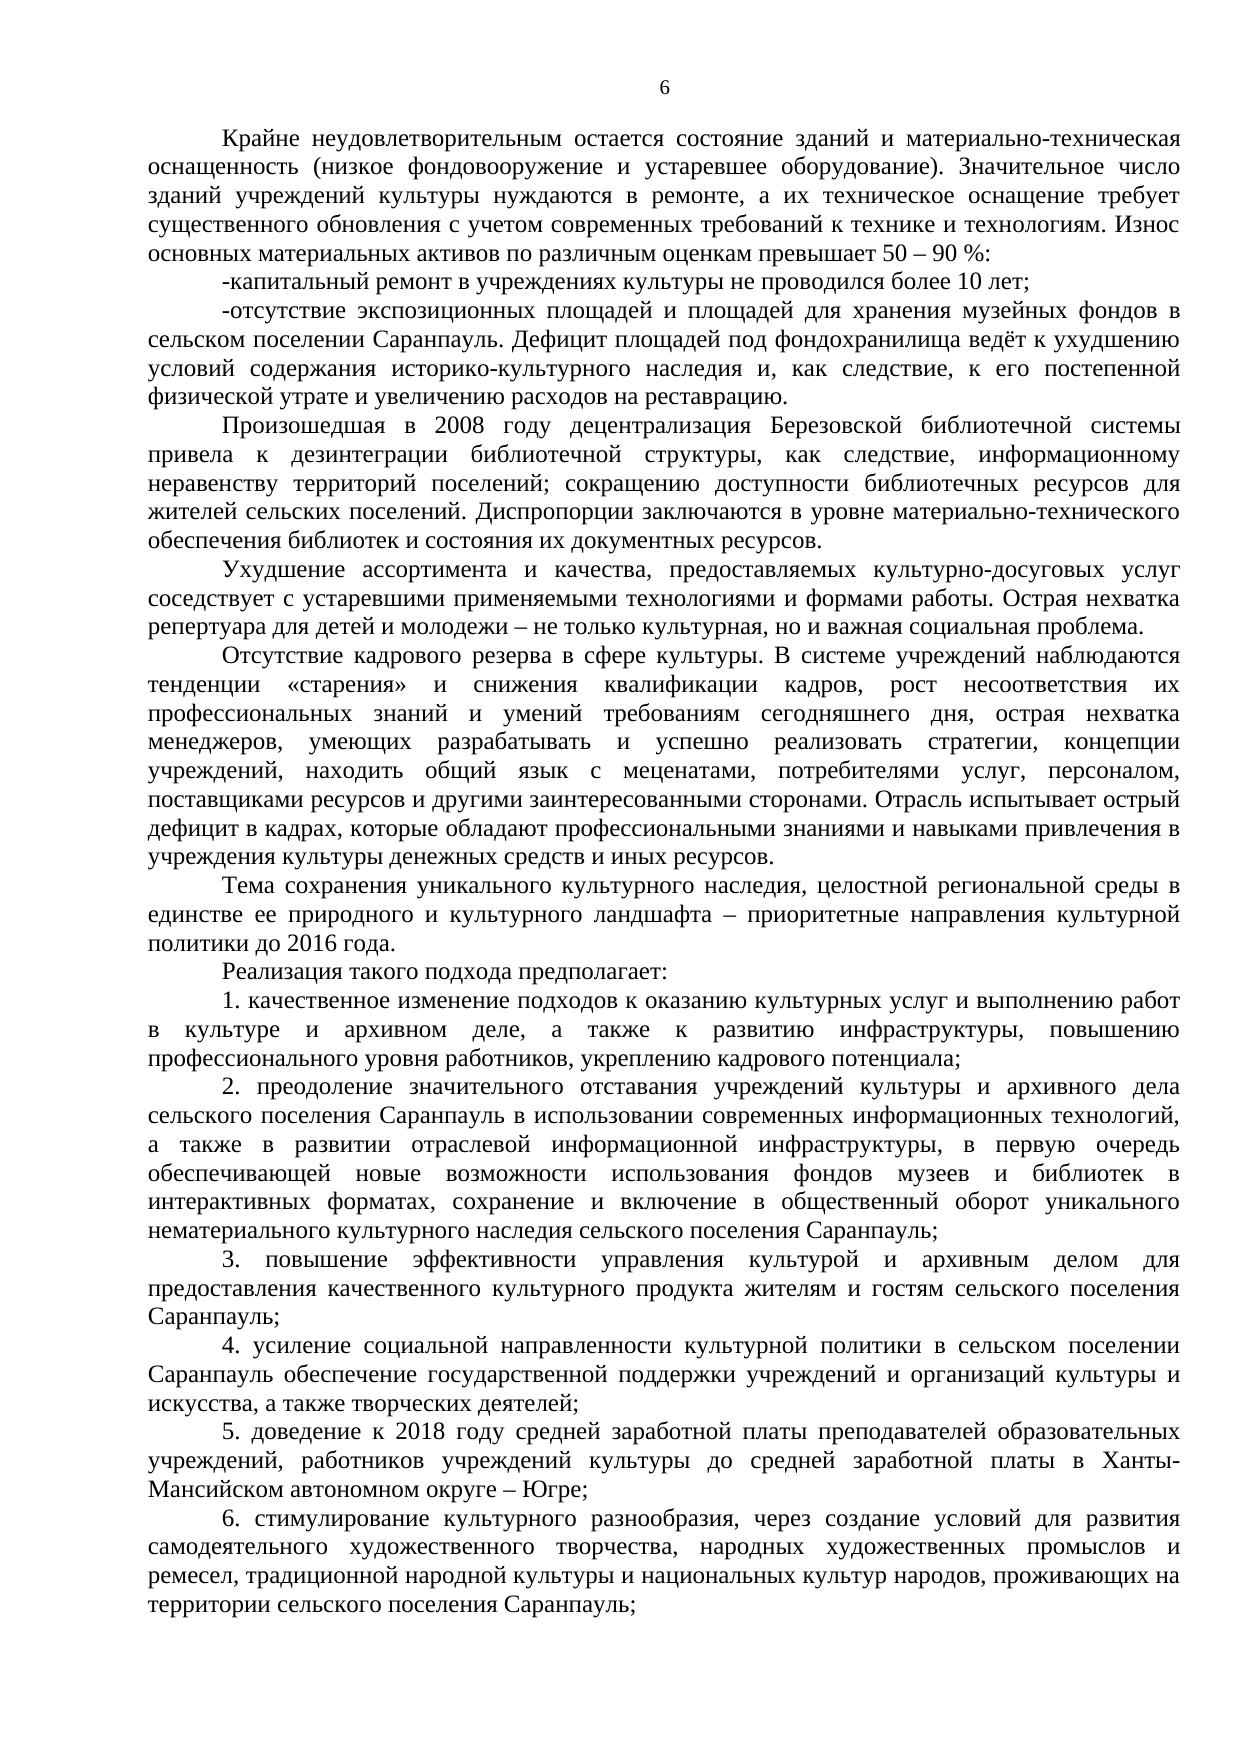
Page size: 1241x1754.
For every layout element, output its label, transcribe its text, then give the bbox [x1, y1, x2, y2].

text 1. качественное изменение подходов к оказанию культурных услуг и выполнению работ в культуре и архивном деле, а также к развитию инфраструктуры, повышению профессионального уровня работников, укреплению кадрового потенциала; [148, 985, 1181, 1071]
text 2. преодоление значительного отставания учреждений культуры и архивного дела сельского поселения Саранпауль в использовании современных информационных технологий, а также в развитии отраслевой информационной инфраструктуры, в первую очередь обеспечивающей новые возможности использования фондов музеев и библиотек в интерактивных форматах, сохранение и включение в общественный оборот уникального нематериального культурного наследия сельского поселения Саранпауль; [148, 1071, 1181, 1244]
text Ухудшение ассортимента и качества, предоставляемых культурно-досуговых услуг соседствует с устаревшими применяемыми технологиями и формами работы. Острая нехватка репертуара для детей и молодежи – не только культурная, но и важная социальная проблема. [148, 554, 1181, 640]
text Тема сохранения уникального культурного наследия, целостной региональной среды в единстве ее природного и культурного ландшафта – приоритетные направления культурной политики до 2016 года. [148, 870, 1181, 956]
text 3. повышение эффективности управления культурой и архивным делом для предоставления качественного культурного продукта жителям и гостям сельского поселения Саранпауль; [148, 1244, 1181, 1330]
text 4. усиление социальной направленности культурной политики в сельском поселении Саранпауль обеспечение государственной поддержки учреждений и организаций культуры и искусства, а также творческих деятелей; [148, 1330, 1181, 1416]
text -капитальный ремонт в учреждениях культуры не проводился более 10 лет; [148, 266, 1181, 295]
text Реализация такого подхода предполагает: [148, 956, 1181, 985]
text 6. стимулирование культурного разнообразия, через создание условий для развития самодеятельного художественного творчества, народных художественных промыслов и ремесел, традиционной народной культуры и национальных культур народов, проживающих на территории сельского поселения Саранпауль; [148, 1503, 1181, 1618]
text -отсутствие экспозиционных площадей и площадей для хранения музейных фондов в сельском поселении Саранпауль. Дефицит площадей под фондохранилища ведёт к ухудшению условий содержания историко-культурного наследия и, как следствие, к его постепенной физической утрате и увеличению расходов на реставрацию. [148, 295, 1181, 410]
text Крайне неудовлетворительным остается состояние зданий и материально-техническая оснащенность (низкое фондовооружение и устаревшее оборудование). Значительное число зданий учреждений культуры нуждаются в ремонте, а их техническое оснащение требует существенного обновления с учетом современных требований к технике и технологиям. Износ основных материальных активов по различным оценкам превышает 50 – 90 %: [148, 123, 1181, 266]
text 5. доведение к 2018 году средней заработной платы преподавателей образовательных учреждений, работников учреждений культуры до средней заработной платы в Ханты-Мансийском автономном округе – Югре; [148, 1416, 1181, 1503]
text Произошедшая в 2008 году децентрализация Березовской библиотечной системы привела к дезинтеграции библиотечной структуры, как следствие, информационному неравенству территорий поселений; сокращению доступности библиотечных ресурсов для жителей сельских поселений. Диспропорции заключаются в уровне материально-технического обеспечения библиотек и состояния их документных ресурсов. [148, 410, 1181, 554]
text Отсутствие кадрового резерва в сфере культуры. В системе учреждений наблюдаются тенденции «старения» и снижения квалификации кадров, рост несоответствия их профессиональных знаний и умений требованиям сегодняшнего дня, острая нехватка менеджеров, умеющих разрабатывать и успешно реализовать стратегии, концепции учреждений, находить общий язык с меценатами, потребителями услуг, персоналом, поставщиками ресурсов и другими заинтересованными сторонами. Отрасль испытывает острый дефицит в кадрах, которые обладают профессиональными знаниями и навыками привлечения в учреждения культуры денежных средств и иных ресурсов. [148, 640, 1181, 870]
